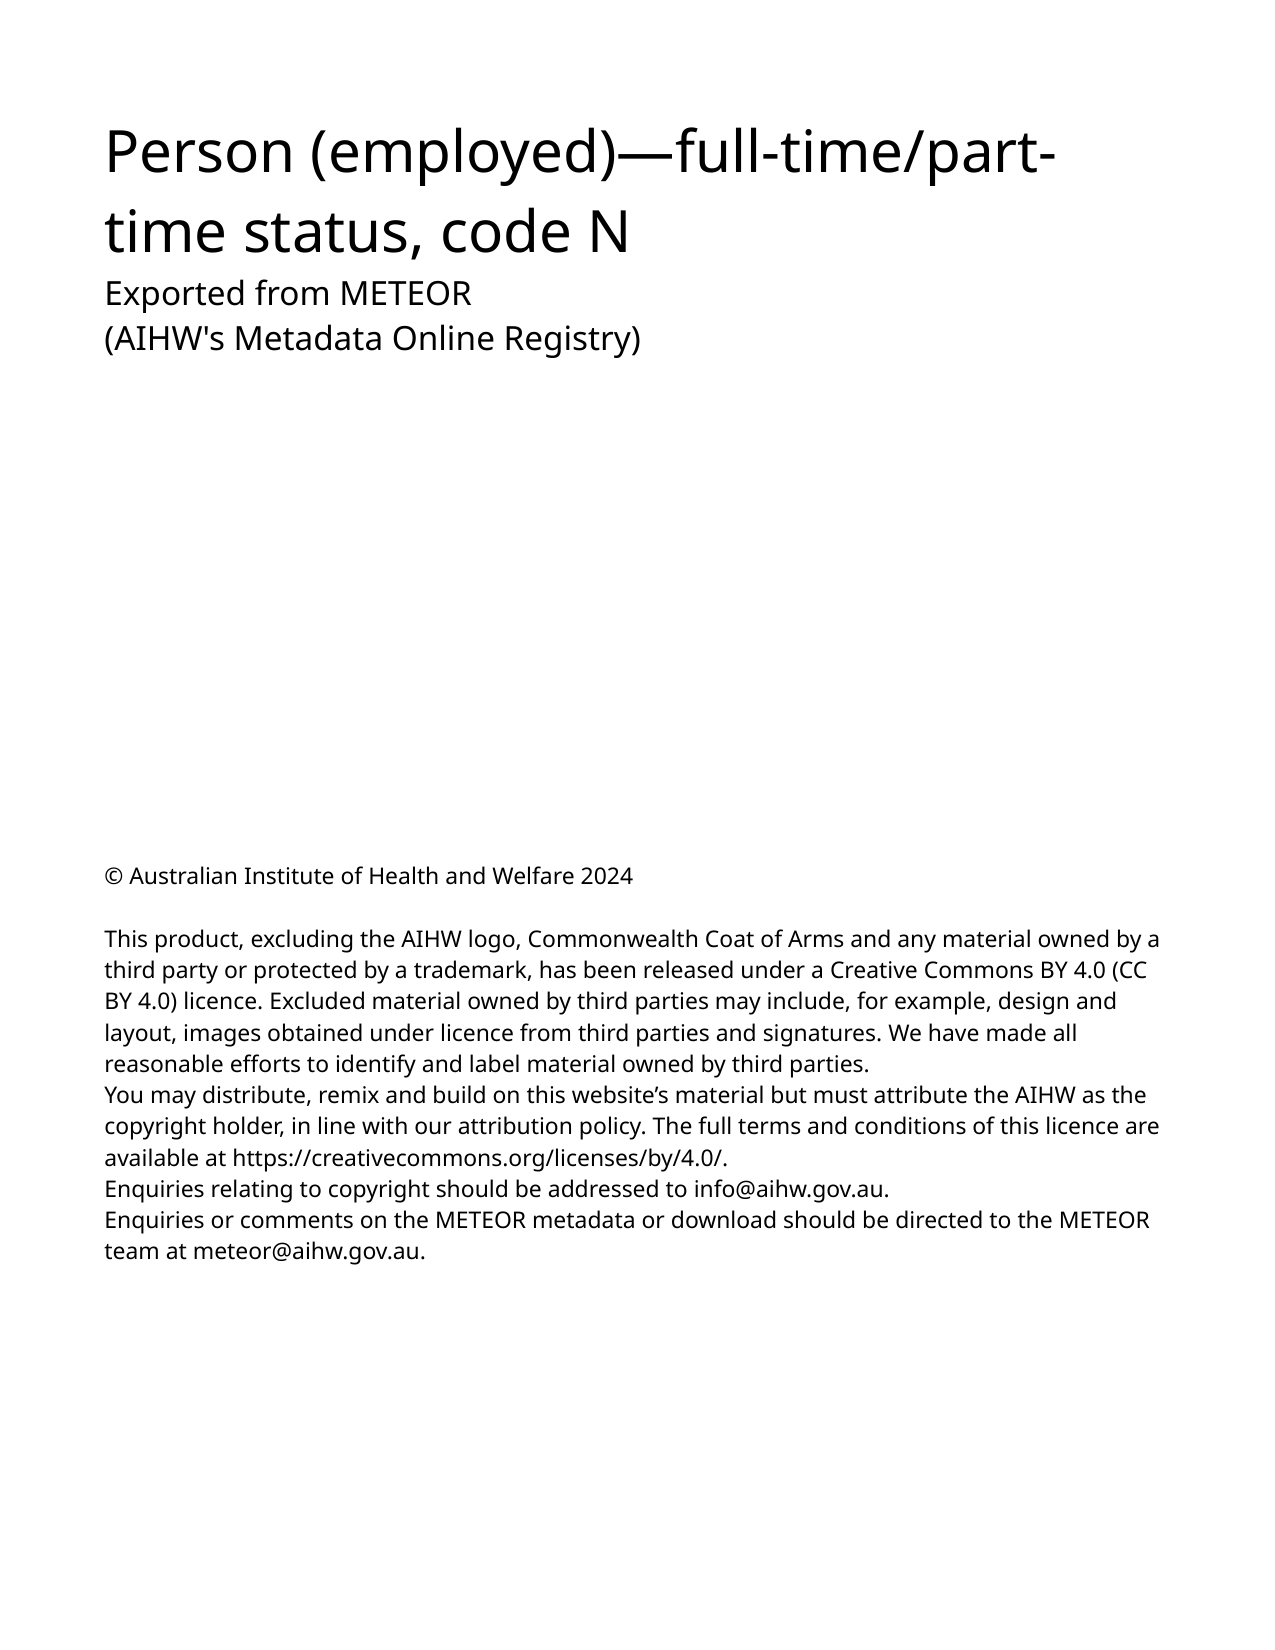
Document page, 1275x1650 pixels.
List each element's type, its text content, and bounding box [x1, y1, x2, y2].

text This product, excluding the AIHW logo, Commonwealth Coat of Arms and any material owned by a third party or protected by a trademark, has been released under a Creative Commons BY 4.0 (CC BY 4.0) licence. Excluded material owned by third parties may include, for example, design and layout, images obtained under licence from third parties and signatures. We have made all reasonable efforts to identify and label material owned by third parties. [104, 923, 1171, 1079]
subtitle Exported from METEOR [104, 269, 1171, 315]
text © Australian Institute of Health and Welfare 2024 [104, 860, 1171, 891]
text You may distribute, remix and build on this website’s material but must attribute the AIHW as the copyright holder, in line with our attribution policy. The full terms and conditions of this licence are available at https://creativecommons.org/licenses/by/4.0/. [104, 1079, 1171, 1173]
text Enquiries relating to copyright should be addressed to info@aihw.gov.au. [104, 1173, 1171, 1204]
text Enquiries or comments on the METEOR metadata or download should be directed to the METEOR team at meteor@aihw.gov.au. [104, 1204, 1171, 1266]
title Person (employed)—full-time/part-time status, code N [104, 110, 1171, 269]
subtitle (AIHW's Metadata Online Registry) [104, 315, 1171, 360]
